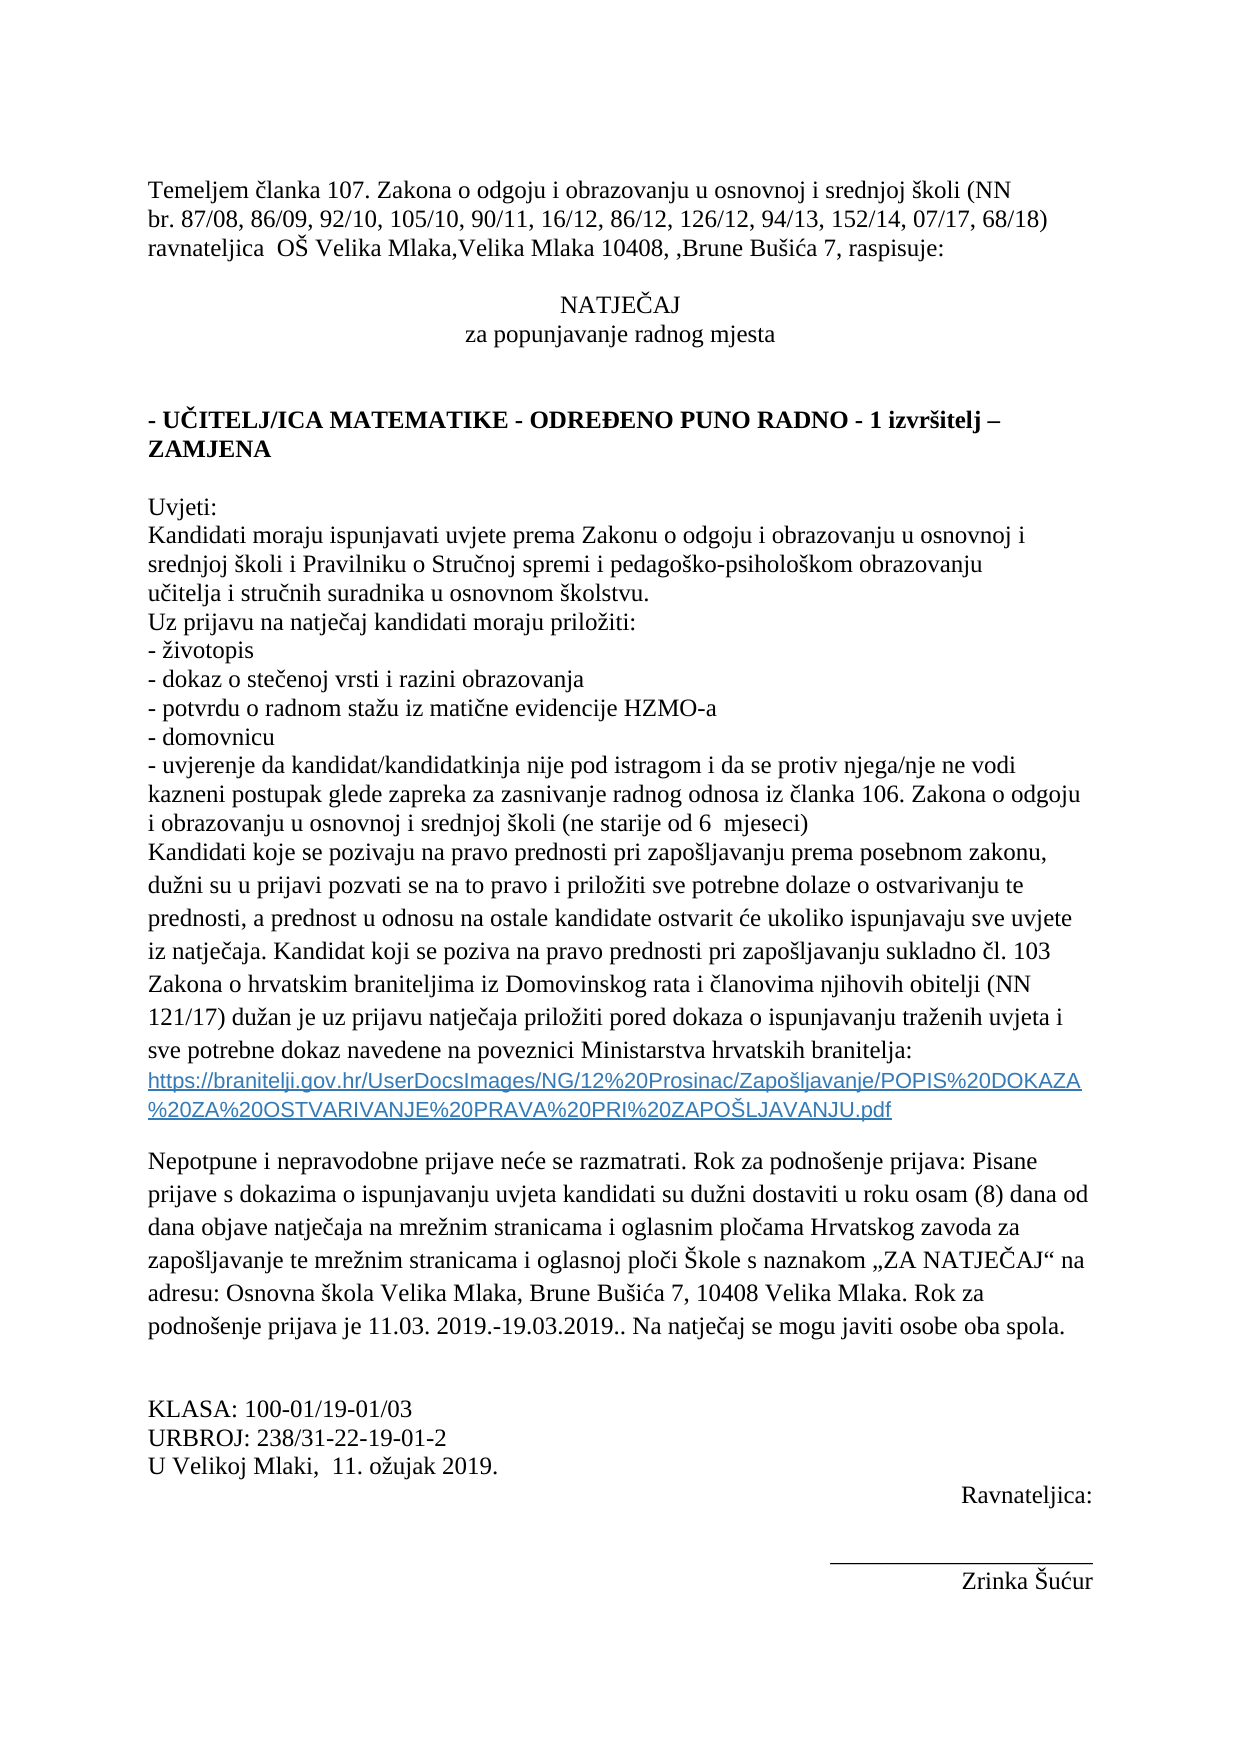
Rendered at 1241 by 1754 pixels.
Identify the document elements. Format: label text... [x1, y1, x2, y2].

text - životopis [148, 636, 1093, 664]
text KLASA: 100-01/19-01/03 [148, 1394, 1093, 1423]
text - dokaz o stečenoj vrsti i razini obrazovanja [148, 664, 1093, 693]
text Zrinka Šućur [148, 1566, 1093, 1595]
text Kandidati moraju ispunjavati uvjete prema Zakonu o odgoju i obrazovanju u osnovnoj i [148, 521, 1093, 549]
text srednjoj školi i Pravilniku o Stručnoj spremi i pedagoško-psihološkom obrazovanju [148, 549, 1093, 578]
text _____________________ [148, 1538, 1093, 1566]
text br. 87/08, 86/09, 92/10, 105/10, 90/11, 16/12, 86/12, 126/12, 94/13, 152/14, 07/17, 68/18) ravnateljica OŠ Velika Mlaka,Velika Mlaka 10408, ,Brune Bušića 7, raspisuje: [148, 204, 1093, 262]
text - domovnicu [148, 722, 1093, 751]
text U Velikoj Mlaki, 11. ožujak 2019. [148, 1451, 1093, 1480]
text - potvrdu o radnom stažu iz matične evidencije HZMO-a [148, 693, 1093, 722]
text učitelja i stručnih suradnika u osnovnom školstvu. [148, 578, 1093, 607]
text URBROJ: 238/31-22-19-01-2 [148, 1423, 1093, 1451]
text - uvjerenje da kandidat/kandidatkinja nije pod istragom i da se protiv njega/nje ne vodi kazneni postupak glede zapreka za zasnivanje radnog odnosa iz članka 106. Zakona o odgoju i obrazovanju u osnovnoj i srednjoj školi (ne starije od 6 mjeseci) [148, 751, 1093, 837]
text - UČITELJ/ICA MATEMATIKE - ODREĐENO PUNO RADNO - 1 izvršitelj – ZAMJENA [148, 406, 1093, 463]
text Ravnateljica: [148, 1480, 1093, 1509]
text NATJEČAJ [148, 291, 1093, 319]
text za popunjavanje radnog mjesta [148, 319, 1093, 348]
text Nepotpune i nepravodobne prijave neće se razmatrati. Rok za podnošenje prijava: Pisane prijave s dokazima o ispunjavanju uvjeta kandidati su dužni dostaviti u roku osam (8) dana od dana objave natječaja na mrežnim stranicama i oglasnim pločama Hrvatskog zavoda za zapošljavanje te mrežnim stranicama i oglasnoj ploči Škole s naznakom „ZA NATJEČAJ“ na adresu: Osnovna škola Velika Mlaka, Brune Bušića 7, 10408 Velika Mlaka. Rok za podnošenje prijava je 11.03. 2019.-19.03.2019.. Na natječaj se mogu javiti osobe oba spola. [148, 1146, 1093, 1340]
text Uz prijavu na natječaj kandidati moraju priložiti: [148, 607, 1093, 636]
text Temeljem članka 107. Zakona o odgoju i obrazovanju u osnovnoj i srednjoj školi (NN [148, 148, 1093, 204]
text Uvjeti: [148, 492, 1093, 521]
text Kandidati koje se pozivaju na pravo prednosti pri zapošljavanju prema posebnom zakonu, dužni su u prijavi pozvati se na to pravo i priložiti sve potrebne dolaze o ostvarivanju te prednosti, a prednost u odnosu na ostale kandidate ostvarit će ukoliko ispunjavaju sve uvjete iz natječaja. Kandidat koji se poziva na pravo prednosti pri zapošljavanju sukladno čl. 103 Zakona o hrvatskim braniteljima iz Domovinskog rata i članovima njihovih obitelji (NN 121/17) dužan je uz prijavu natječaja priložiti pored dokaza o ispunjavanju traženih uvjeta i sve potrebne dokaz navedene na poveznici Ministarstva hrvatskih branitelja: https://branitelji.gov.hr/UserDocsImages/NG/12%20Prosinac/Zapošljavanje/POPIS%20DOKAZA%20ZA%20OSTVARIVANJE%20PRAVA%20PRI%20ZAPOŠLJAVANJU.pdf [148, 837, 1093, 1122]
